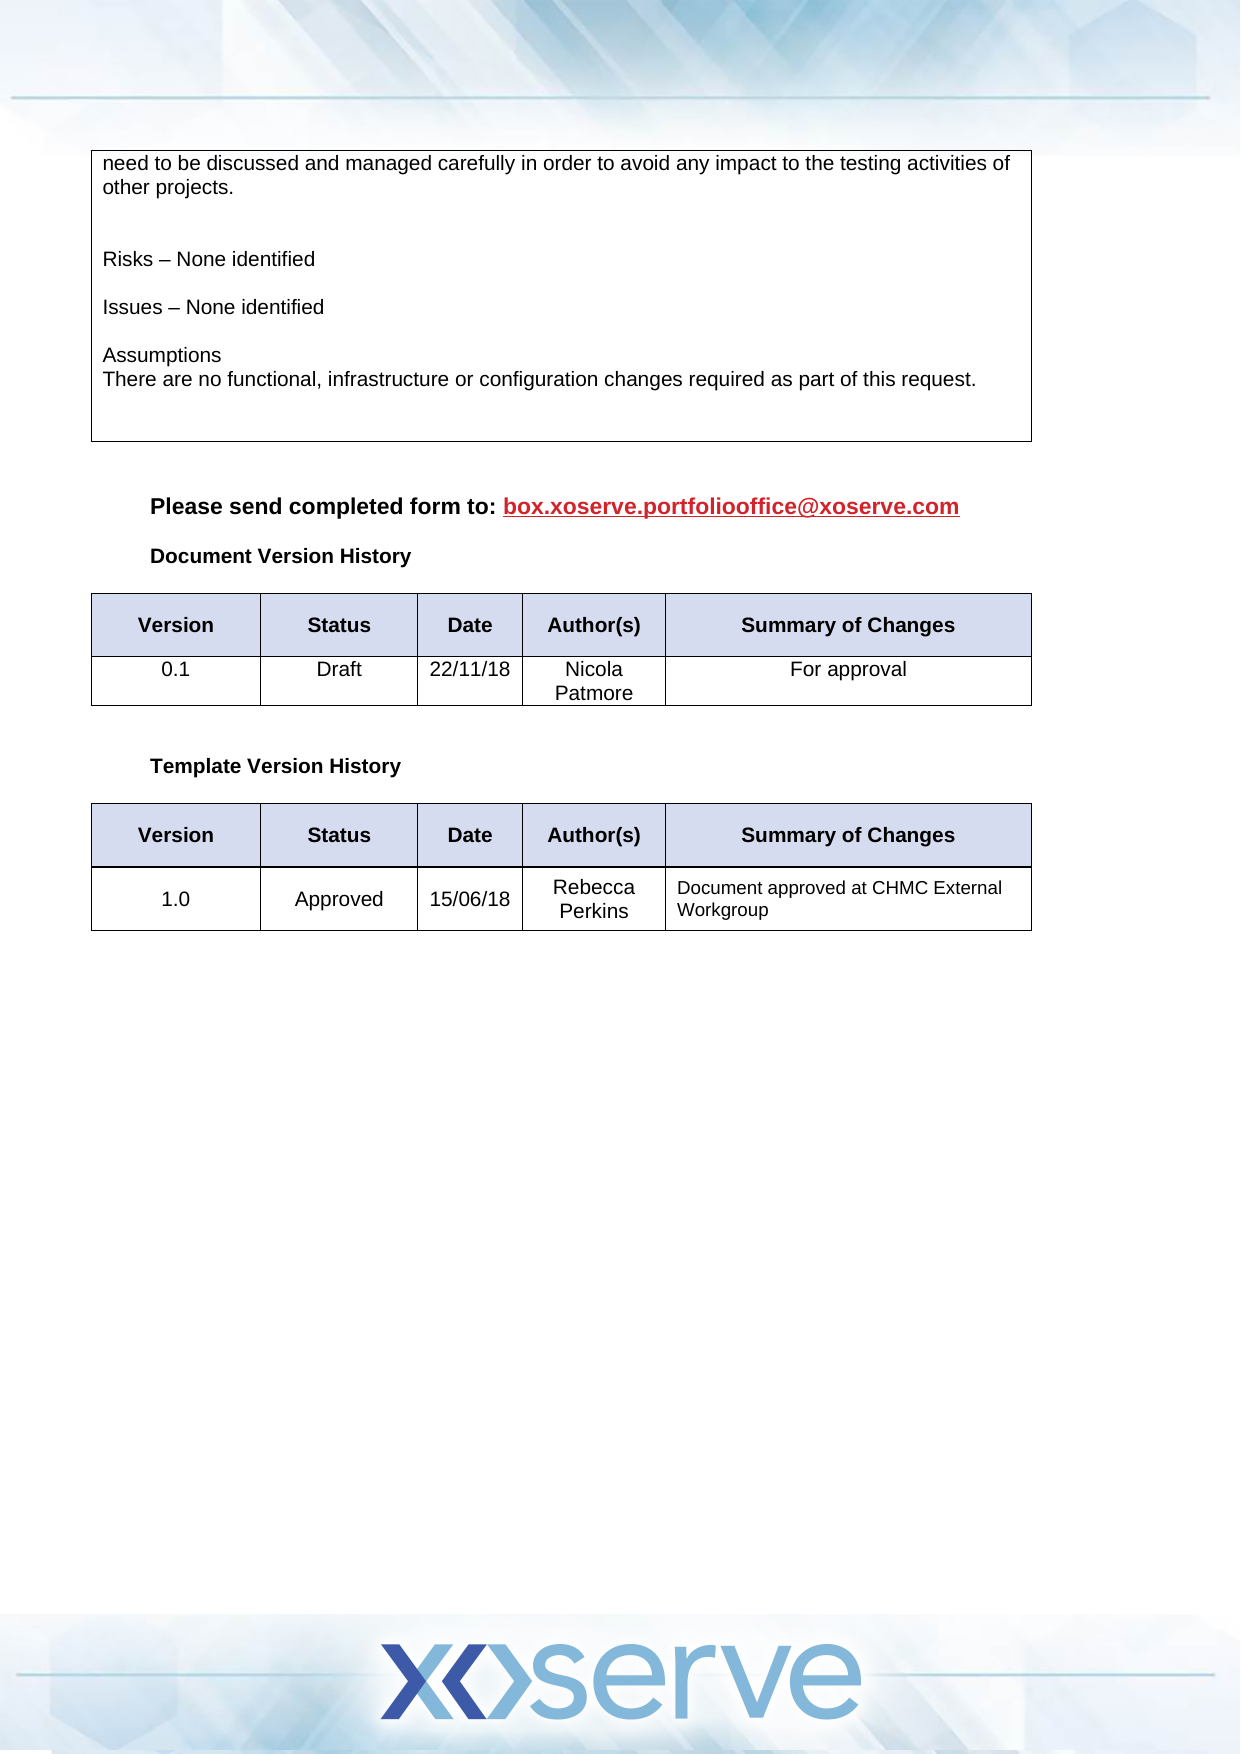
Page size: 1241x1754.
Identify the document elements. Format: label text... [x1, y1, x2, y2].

table_cell 22/11/18 [418, 657, 522, 705]
table_cell 15/06/18 [418, 868, 522, 930]
table_header Summary of Changes [666, 594, 1031, 656]
table_cell Nicola Patmore [523, 657, 665, 705]
table_cell Rebecca Perkins [523, 868, 665, 930]
text Document Version History [150, 544, 1090, 568]
table_header Version [92, 594, 260, 656]
table_header Author(s) [523, 804, 665, 866]
table_cell Document approved at CHMC External Workgroup [666, 868, 1031, 930]
table_header Status [261, 594, 417, 656]
table_header Summary of Changes [666, 804, 1031, 866]
table_cell 0.1 [92, 657, 260, 705]
table_cell Draft [261, 657, 417, 705]
table_cell Approved [261, 868, 417, 930]
table_header Version [92, 804, 260, 866]
table_header Status [261, 804, 417, 866]
table_header Author(s) [523, 594, 665, 656]
table_header Date [418, 804, 522, 866]
text Template Version History [150, 754, 1090, 778]
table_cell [92, 151, 1031, 441]
table_header Date [418, 594, 522, 656]
text Please send completed form to: box.xoserve.portfoliooffice@xoserve.com [150, 493, 1090, 519]
table_cell For approval [666, 657, 1031, 705]
table_cell 1.0 [92, 868, 260, 930]
picture [0, 0, 1241, 1754]
